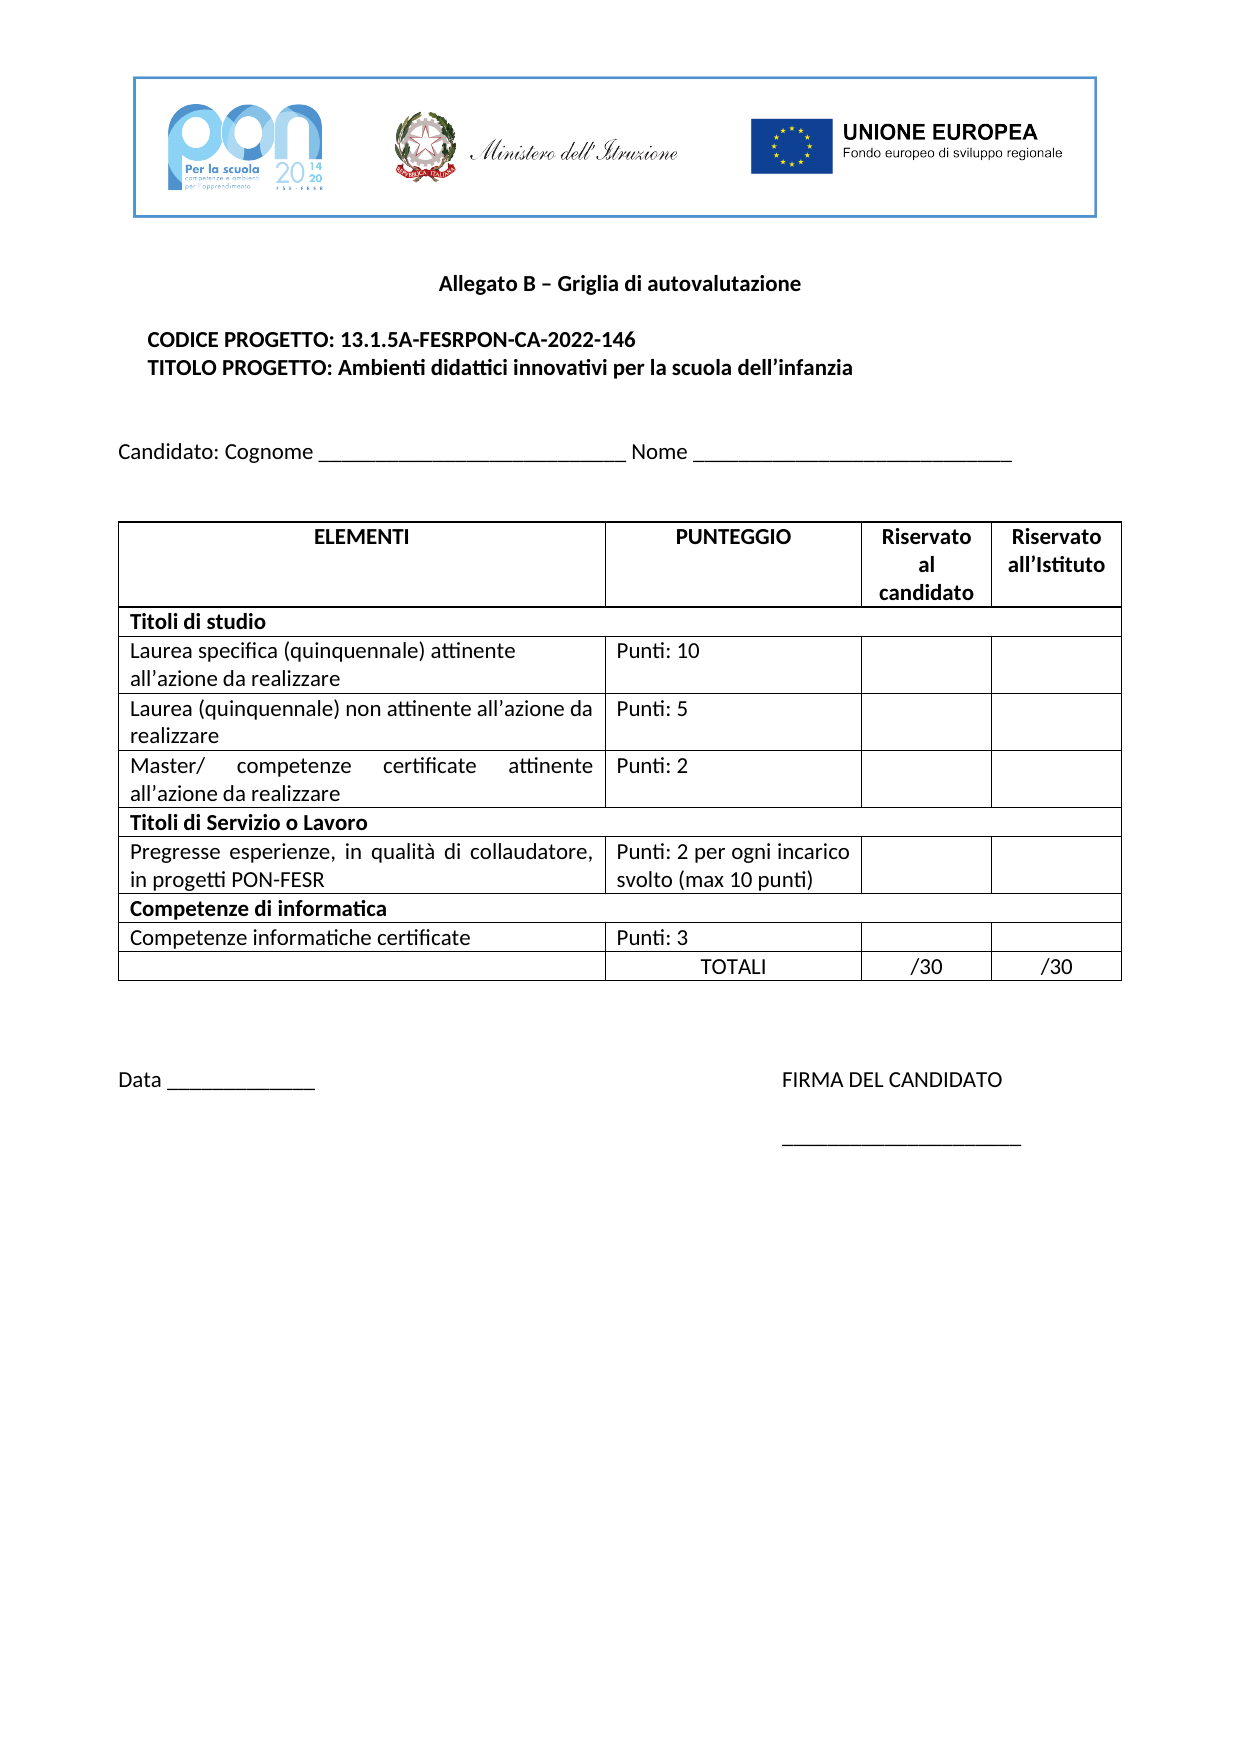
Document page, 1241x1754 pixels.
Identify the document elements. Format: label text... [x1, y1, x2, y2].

table_cell [119, 952, 605, 980]
table_cell Titoli di studio [119, 608, 1121, 636]
table_cell [992, 751, 1121, 807]
table_cell [992, 923, 1121, 951]
table_cell [862, 837, 991, 893]
table_cell [862, 694, 991, 750]
table_cell [862, 923, 991, 951]
table_cell Punti: 5 [606, 694, 861, 750]
text CODICE PROGETTO: 13.1.5A-FESRPON-CA-2022-146 [147, 325, 1122, 353]
picture [118, 59, 1112, 236]
table_cell [992, 694, 1121, 750]
table_cell [992, 837, 1121, 893]
table_cell /30 [992, 952, 1121, 980]
table_cell Pregresse esperienze, in qualità di collaudatore, in progetti PON-FESR [119, 837, 605, 893]
table_header ELEMENTI [119, 523, 605, 606]
table_header Riservato all’Istituto [992, 523, 1121, 606]
text TITOLO PROGETTO: Ambienti didattici innovativi per la scuola dell’infanzia [147, 353, 1122, 381]
table_cell Master/ competenze certificate attinente all’azione da realizzare [119, 751, 605, 807]
table_cell Punti: 3 [606, 923, 861, 951]
table_cell Laurea specifica (quinquennale) attinente all’azione da realizzare [119, 637, 605, 693]
table_header Riservato al candidato [862, 523, 991, 606]
table_cell Punti: 2 [606, 751, 861, 807]
table_cell Punti: 2 per ogni incarico svolto (max 10 punti) [606, 837, 861, 893]
table_cell Competenze di informatica [119, 894, 1121, 922]
table_header PUNTEGGIO [606, 523, 861, 606]
table_cell [862, 751, 991, 807]
table_cell [992, 637, 1121, 693]
table_cell TOTALI [606, 952, 861, 980]
text _____________________ [118, 1121, 1122, 1149]
table_cell [862, 637, 991, 693]
table_cell /30 [862, 952, 991, 980]
text Allegato B – Griglia di autovalutazione [118, 269, 1122, 297]
text Data _____________ FIRMA DEL CANDIDATO [118, 1065, 1122, 1093]
table_cell Titoli di Servizio o Lavoro [119, 808, 1121, 836]
table_cell Punti: 10 [606, 637, 861, 693]
table_cell Competenze informatiche certificate [119, 923, 605, 951]
table_cell Laurea (quinquennale) non attinente all’azione da realizzare [119, 694, 605, 750]
text Candidato: Cognome ___________________________ Nome ____________________________ [118, 437, 1122, 465]
